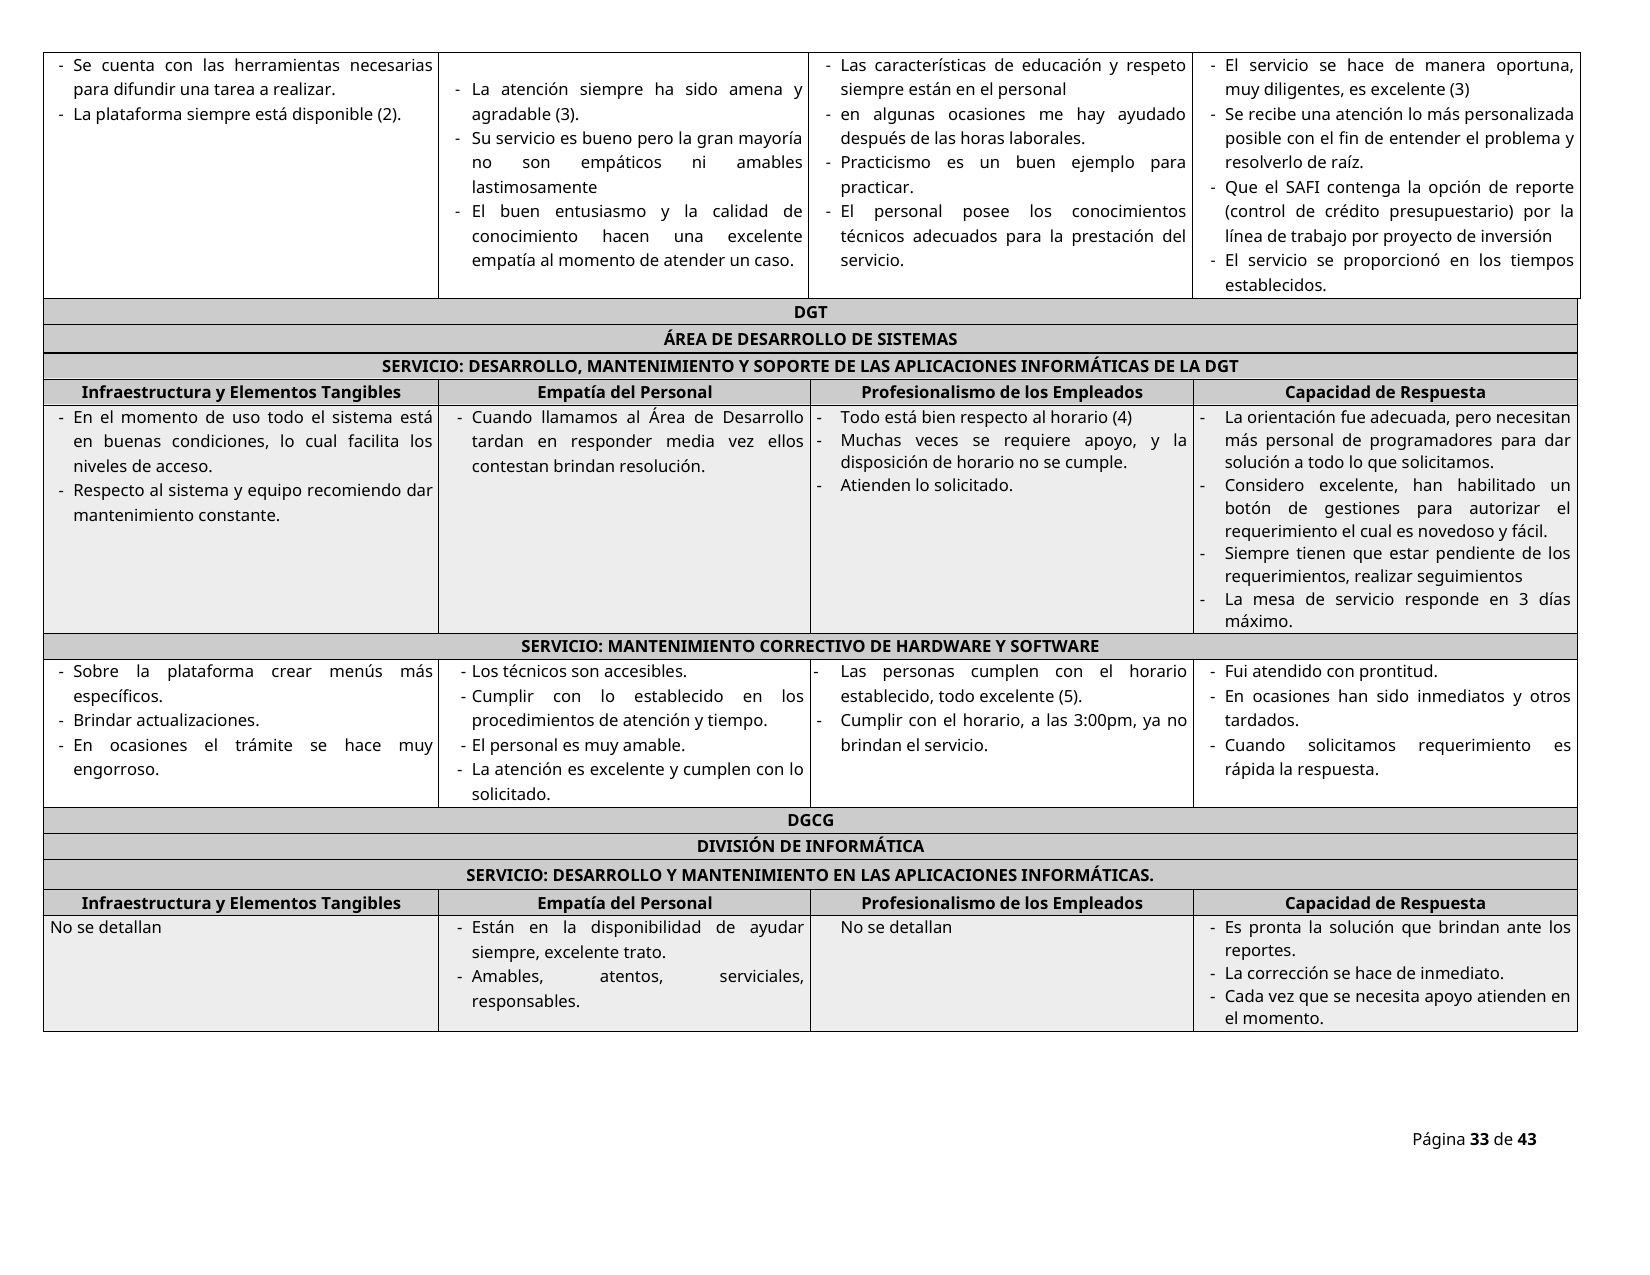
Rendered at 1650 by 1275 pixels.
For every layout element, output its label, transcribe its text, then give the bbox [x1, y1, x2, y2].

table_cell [809, 53, 1192, 298]
table_cell Los técnicos son accesibles. Cumplir con lo establecido en los procedimientos de atención y tiempo. El personal es muy amable. La atención es excelente y cumplen con lo solicitado. [439, 660, 810, 807]
table_cell Cuando llamamos al Área de Desarrollo tardan en responder media vez ellos contestan brindan resolución. [439, 406, 810, 633]
table_cell Empatía del Personal [439, 380, 810, 404]
table_cell ÁREA DE DESARROLLO DE SISTEMAS [44, 325, 1577, 352]
table_cell Las personas cumplen con el horario establecido, todo excelente (5). Cumplir con el horario, a las 3:00pm, ya no brindan el servicio. [811, 660, 1193, 807]
table_cell DGT [44, 299, 1577, 324]
table_cell Es pronta la solución que brindan ante los reportes. La corrección se hace de inmediato. Cada vez que se necesita apoyo atienden en el momento. [1194, 916, 1577, 1031]
table_cell Infraestructura y Elementos Tangibles [44, 380, 438, 404]
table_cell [1193, 53, 1580, 298]
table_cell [439, 53, 808, 298]
table_cell SERVICIO: DESARROLLO Y MANTENIMIENTO EN LAS APLICACIONES INFORMÁTICAS. [44, 860, 1577, 889]
table_cell DGCG [44, 808, 1577, 833]
table_cell No se detallan [44, 916, 438, 1031]
table_cell Sobre la plataforma crear menús más específicos. Brindar actualizaciones. En ocasiones el trámite se hace muy engorroso. [44, 660, 438, 807]
table_cell Profesionalismo de los Empleados [811, 890, 1193, 915]
table_cell Están en la disponibilidad de ayudar siempre, excelente trato. Amables, atentos, serviciales, responsables. [439, 916, 810, 1031]
table_cell Fui atendido con prontitud. En ocasiones han sido inmediatos y otros tardados. Cuando solicitamos requerimiento es rápida la respuesta. [1194, 660, 1577, 807]
table_cell SERVICIO: DESARROLLO, MANTENIMIENTO Y SOPORTE DE LAS APLICACIONES INFORMÁTICAS DE LA DGT [44, 354, 1577, 378]
table_cell DIVISIÓN DE INFORMÁTICA [44, 834, 1577, 859]
table_cell En el momento de uso todo el sistema está en buenas condiciones, lo cual facilita los niveles de acceso. Respecto al sistema y equipo recomiendo dar mantenimiento constante. [44, 406, 438, 633]
table_cell Empatía del Personal [439, 890, 810, 915]
table_cell La orientación fue adecuada, pero necesitan más personal de programadores para dar solución a todo lo que solicitamos. Considero excelente, han habilitado un botón de gestiones para autorizar el requerimiento el cual es novedoso y fácil. Siempre tienen que estar pendiente de los requerimientos, realizar seguimientos La mesa de servicio responde en 3 días máximo. [1194, 406, 1577, 633]
table_cell SERVICIO: MANTENIMIENTO CORRECTIVO DE HARDWARE Y SOFTWARE [44, 634, 1577, 659]
table_cell Capacidad de Respuesta [1194, 890, 1577, 915]
table_cell Infraestructura y Elementos Tangibles [44, 890, 438, 915]
table_cell No se detallan [811, 916, 1193, 1031]
table_cell Capacidad de Respuesta [1194, 380, 1577, 404]
table_cell Profesionalismo de los Empleados [811, 380, 1193, 404]
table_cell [44, 53, 438, 298]
table_cell Todo está bien respecto al horario (4) Muchas veces se requiere apoyo, y la disposición de horario no se cumple. Atienden lo solicitado. [811, 406, 1193, 633]
